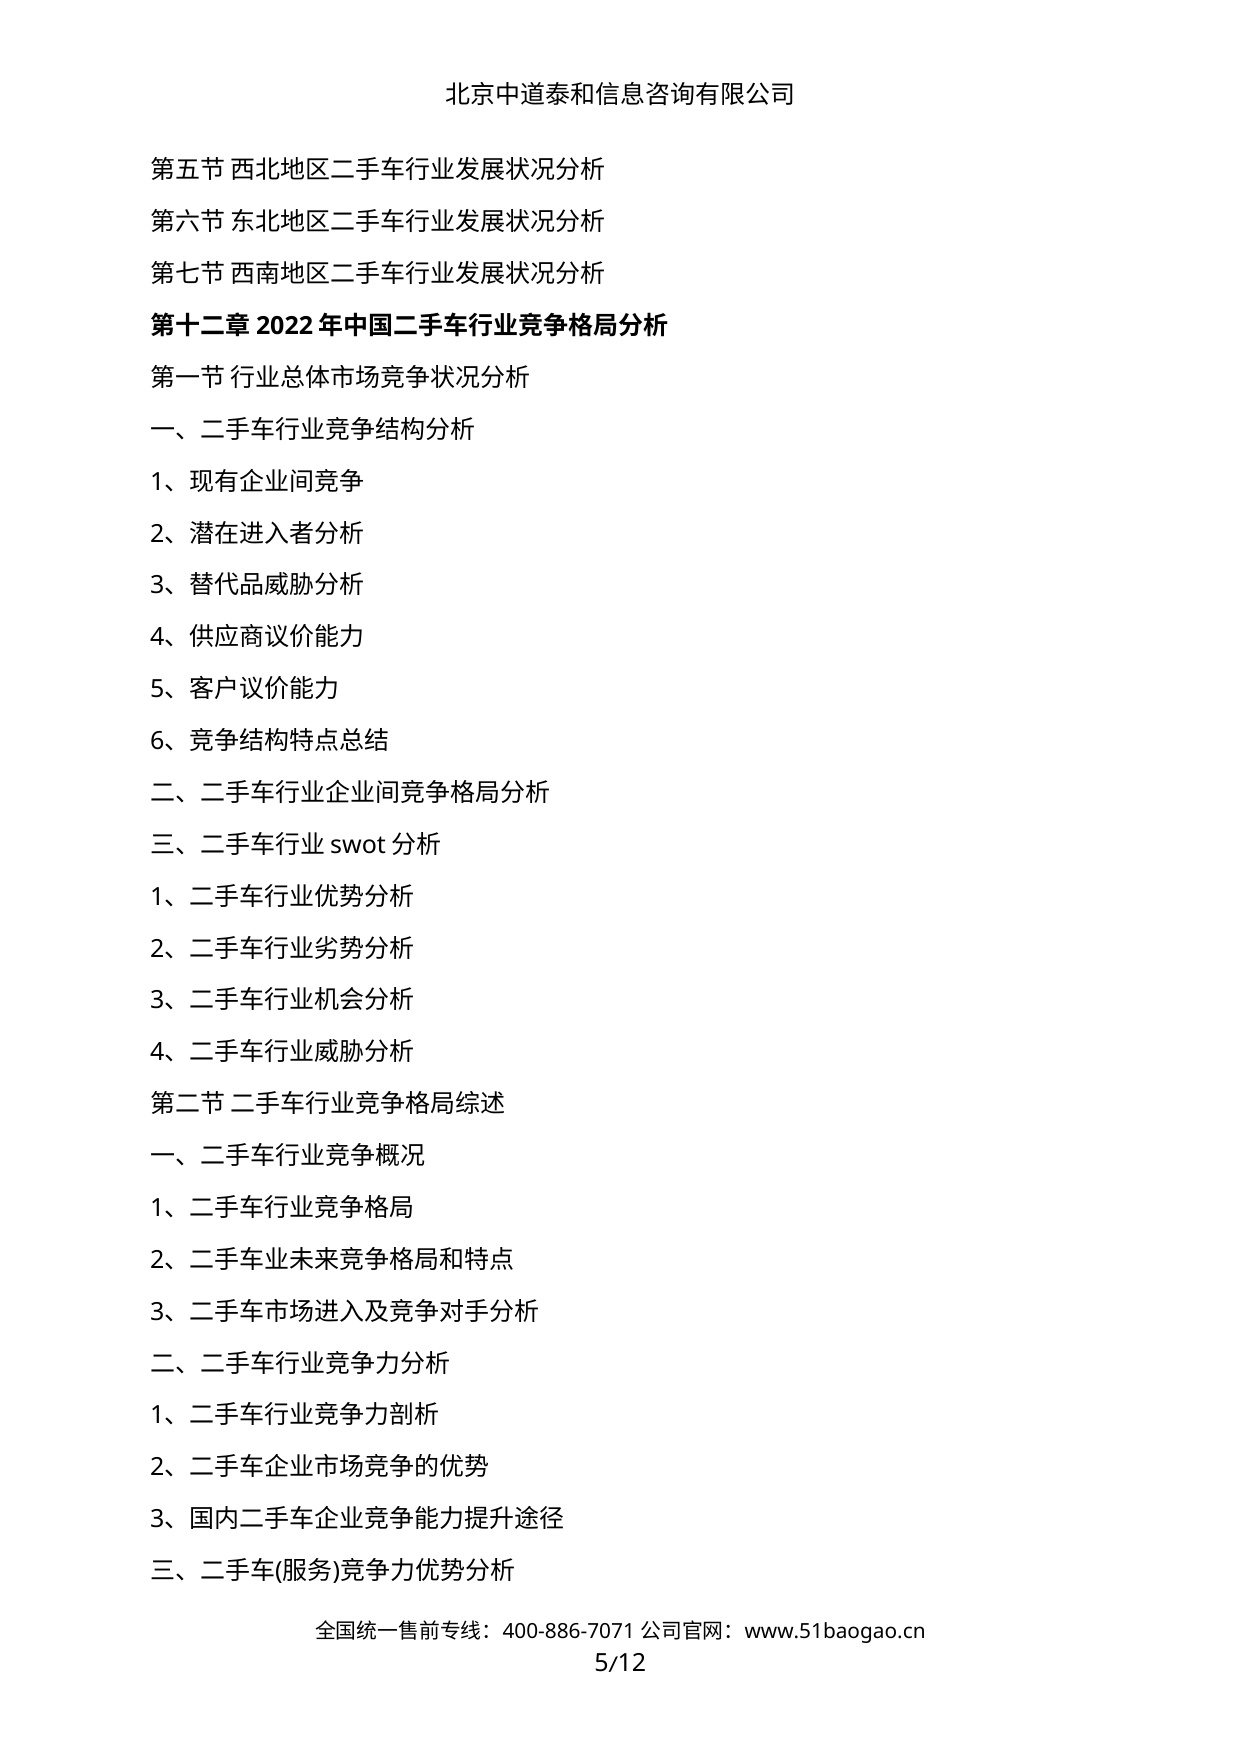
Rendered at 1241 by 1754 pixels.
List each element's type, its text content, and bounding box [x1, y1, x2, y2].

text 三、二手车行业swot分析 [150, 824, 1090, 861]
text 3、二手车市场进入及竞争对手分析 [150, 1291, 1090, 1327]
text 一、二手车行业竞争概况 [150, 1136, 1090, 1172]
text 3、国内二手车企业竞争能力提升途径 [150, 1499, 1090, 1535]
text 第七节 西南地区二手车行业发展状况分析 [150, 254, 1090, 290]
text 二、二手车行业竞争力分析 [150, 1343, 1090, 1379]
text 第二节 二手车行业竞争格局综述 [150, 1084, 1090, 1120]
text 2、二手车业未来竞争格局和特点 [150, 1239, 1090, 1276]
text 三、二手车(服务)竞争力优势分析 [150, 1551, 1090, 1587]
text 一、二手车行业竞争结构分析 [150, 409, 1090, 446]
text 5、客户议价能力 [150, 669, 1090, 705]
text 1、二手车行业竞争格局 [150, 1187, 1090, 1224]
text 第一节 行业总体市场竞争状况分析 [150, 357, 1090, 394]
text 1、现有企业间竞争 [150, 461, 1090, 497]
text 3、二手车行业机会分析 [150, 980, 1090, 1016]
text 1、二手车行业优势分析 [150, 876, 1090, 912]
text 3、替代品威胁分析 [150, 565, 1090, 601]
text 2、二手车行业劣势分析 [150, 928, 1090, 964]
text 6、竞争结构特点总结 [150, 721, 1090, 757]
text 4、供应商议价能力 [150, 617, 1090, 653]
text 第六节 东北地区二手车行业发展状况分析 [150, 202, 1090, 238]
text 2、潜在进入者分析 [150, 513, 1090, 549]
text 第五节 西北地区二手车行业发展状况分析 [150, 150, 1090, 186]
text 二、二手车行业企业间竞争格局分析 [150, 772, 1090, 809]
text 2、二手车企业市场竞争的优势 [150, 1447, 1090, 1483]
text 4、二手车行业威胁分析 [150, 1032, 1090, 1068]
text 第十二章 2022年中国二手车行业竞争格局分析 [150, 306, 1090, 342]
text 1、二手车行业竞争力剖析 [150, 1395, 1090, 1431]
